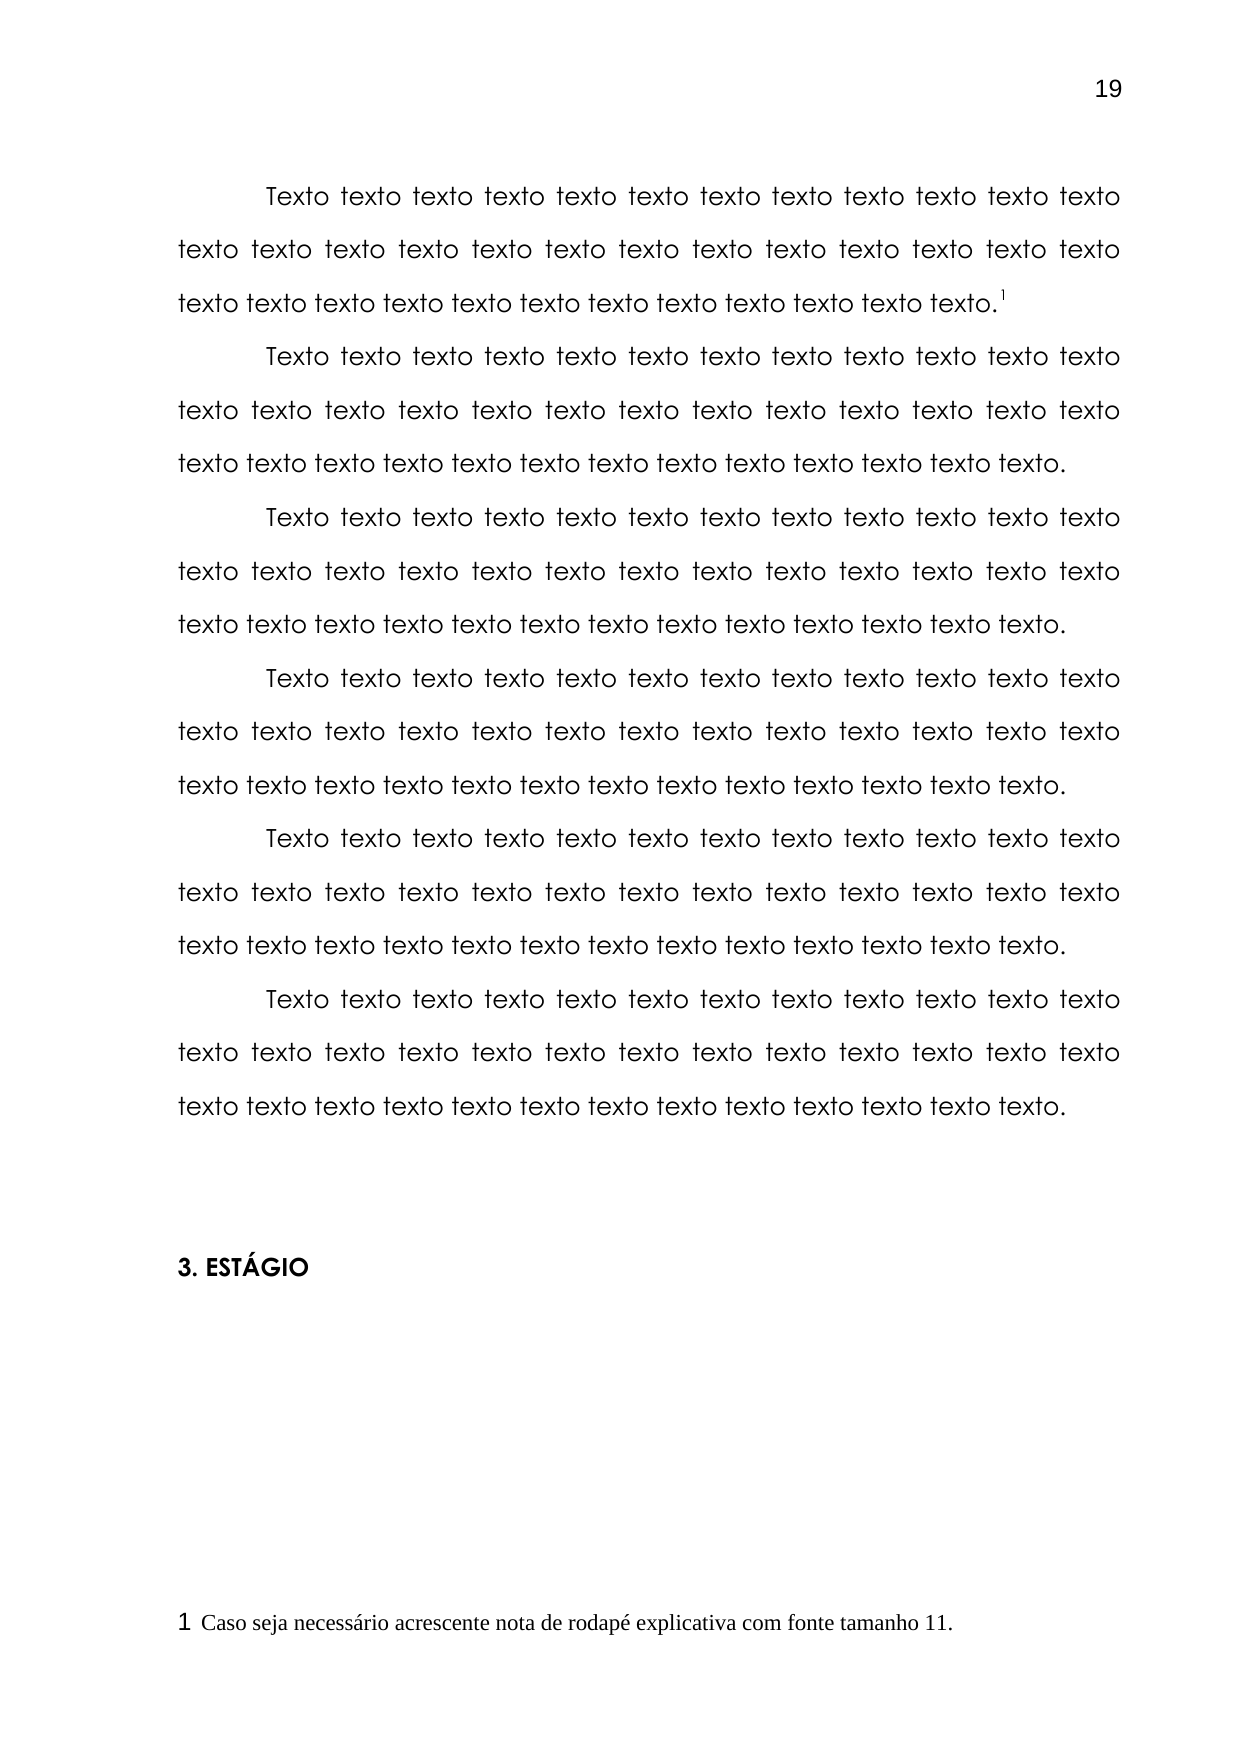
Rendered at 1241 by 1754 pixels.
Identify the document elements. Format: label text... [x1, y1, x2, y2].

text Texto texto texto texto texto texto texto texto texto texto texto texto texto texto texto texto texto texto texto texto texto texto texto texto texto texto texto texto texto texto texto texto texto texto texto texto texto texto. [177, 659, 1122, 802]
text 3. ESTÁGIO [177, 1248, 1122, 1284]
text Texto texto texto texto texto texto texto texto texto texto texto texto texto texto texto texto texto texto texto texto texto texto texto texto texto texto texto texto texto texto texto texto texto texto texto texto texto. [177, 177, 1122, 320]
text Texto texto texto texto texto texto texto texto texto texto texto texto texto texto texto texto texto texto texto texto texto texto texto texto texto texto texto texto texto texto texto texto texto texto texto texto texto texto. [177, 980, 1122, 1123]
text Texto texto texto texto texto texto texto texto texto texto texto texto texto texto texto texto texto texto texto texto texto texto texto texto texto texto texto texto texto texto texto texto texto texto texto texto texto texto. [177, 498, 1122, 641]
text Texto texto texto texto texto texto texto texto texto texto texto texto texto texto texto texto texto texto texto texto texto texto texto texto texto texto texto texto texto texto texto texto texto texto texto texto texto texto. [177, 338, 1122, 481]
text Texto texto texto texto texto texto texto texto texto texto texto texto texto texto texto texto texto texto texto texto texto texto texto texto texto texto texto texto texto texto texto texto texto texto texto texto texto texto. [177, 820, 1122, 962]
